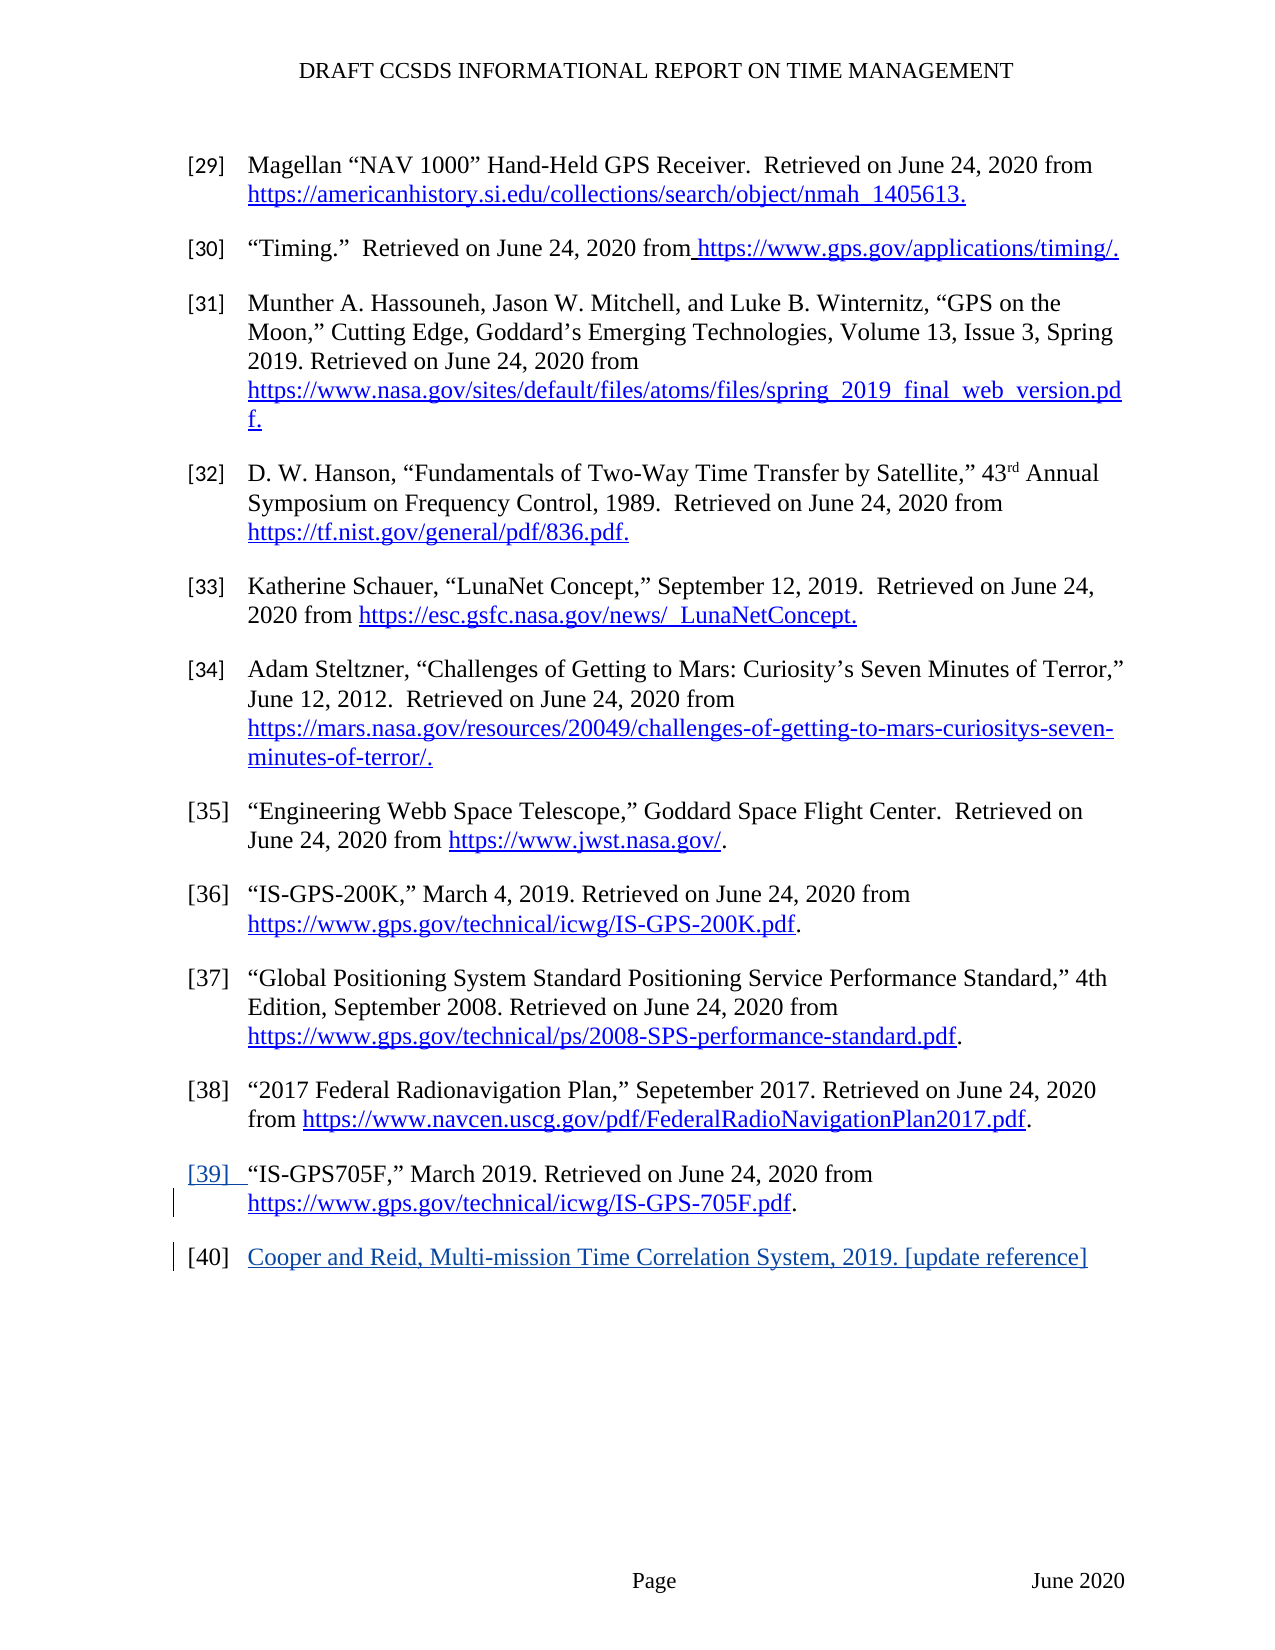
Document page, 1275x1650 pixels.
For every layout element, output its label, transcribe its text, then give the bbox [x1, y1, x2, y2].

list Magellan “NAV 1000” Hand-Held GPS Receiver. Retrieved on June 24, 2020 from https://americanhistory.si.edu/collections/search/object/nmah_1405613. [187, 150, 1125, 208]
list Adam Steltzner, “Challenges of Getting to Mars: Curiosity’s Seven Minutes of Terror,” June 12, 2012. Retrieved on June 24, 2020 from https://mars.nasa.gov/resources/20049/challenges-of-getting-to-mars-curiositys-seven-minutes-of-terror/. [187, 654, 1125, 771]
list “Global Positioning System Standard Positioning Service Performance Standard,” 4th Edition, September 2008. Retrieved on June 24, 2020 from https://www.gps.gov/technical/ps/2008-SPS-performance-standard.pdf. [187, 962, 1125, 1050]
list “Timing.” Retrieved on June 24, 2020 from https://www.gps.gov/applications/timing/. [187, 233, 1125, 262]
list Munther A. Hassouneh, Jason W. Mitchell, and Luke B. Winternitz, “GPS on the Moon,” Cutting Edge, Goddard’s Emerging Technologies, Volume 13, Issue 3, Spring 2019. Retrieved on June 24, 2020 from https://www.nasa.gov/sites/default/files/atoms/files/spring_2019_final_web_version.pdf. [187, 287, 1125, 433]
list D. W. Hanson, “Fundamentals of Two-Way Time Transfer by Satellite,” 43rd Annual Symposium on Frequency Control, 1989. Retrieved on June 24, 2020 from https://tf.nist.gov/general/pdf/836.pdf. [187, 458, 1125, 546]
list “2017 Federal Radionavigation Plan,” Sepetember 2017. Retrieved on June 24, 2020 from https://www.navcen.uscg.gov/pdf/FederalRadioNavigationPlan2017.pdf. [187, 1075, 1125, 1133]
list “IS-GPS705F,” March 2019. Retrieved on June 24, 2020 from https://www.gps.gov/technical/icwg/IS-GPS-705F.pdf. [187, 1158, 1125, 1217]
list “IS-GPS-200K,” March 4, 2019. Retrieved on June 24, 2020 from https://www.gps.gov/technical/icwg/IS-GPS-200K.pdf. [187, 879, 1125, 937]
list Katherine Schauer, “LunaNet Concept,” September 12, 2019. Retrieved on June 24, 2020 from https://esc.gsfc.nasa.gov/news/_LunaNetConcept. [187, 571, 1125, 629]
list “Engineering Webb Space Telescope,” Goddard Space Flight Center. Retrieved on June 24, 2020 from https://www.jwst.nasa.gov/. [187, 796, 1125, 854]
